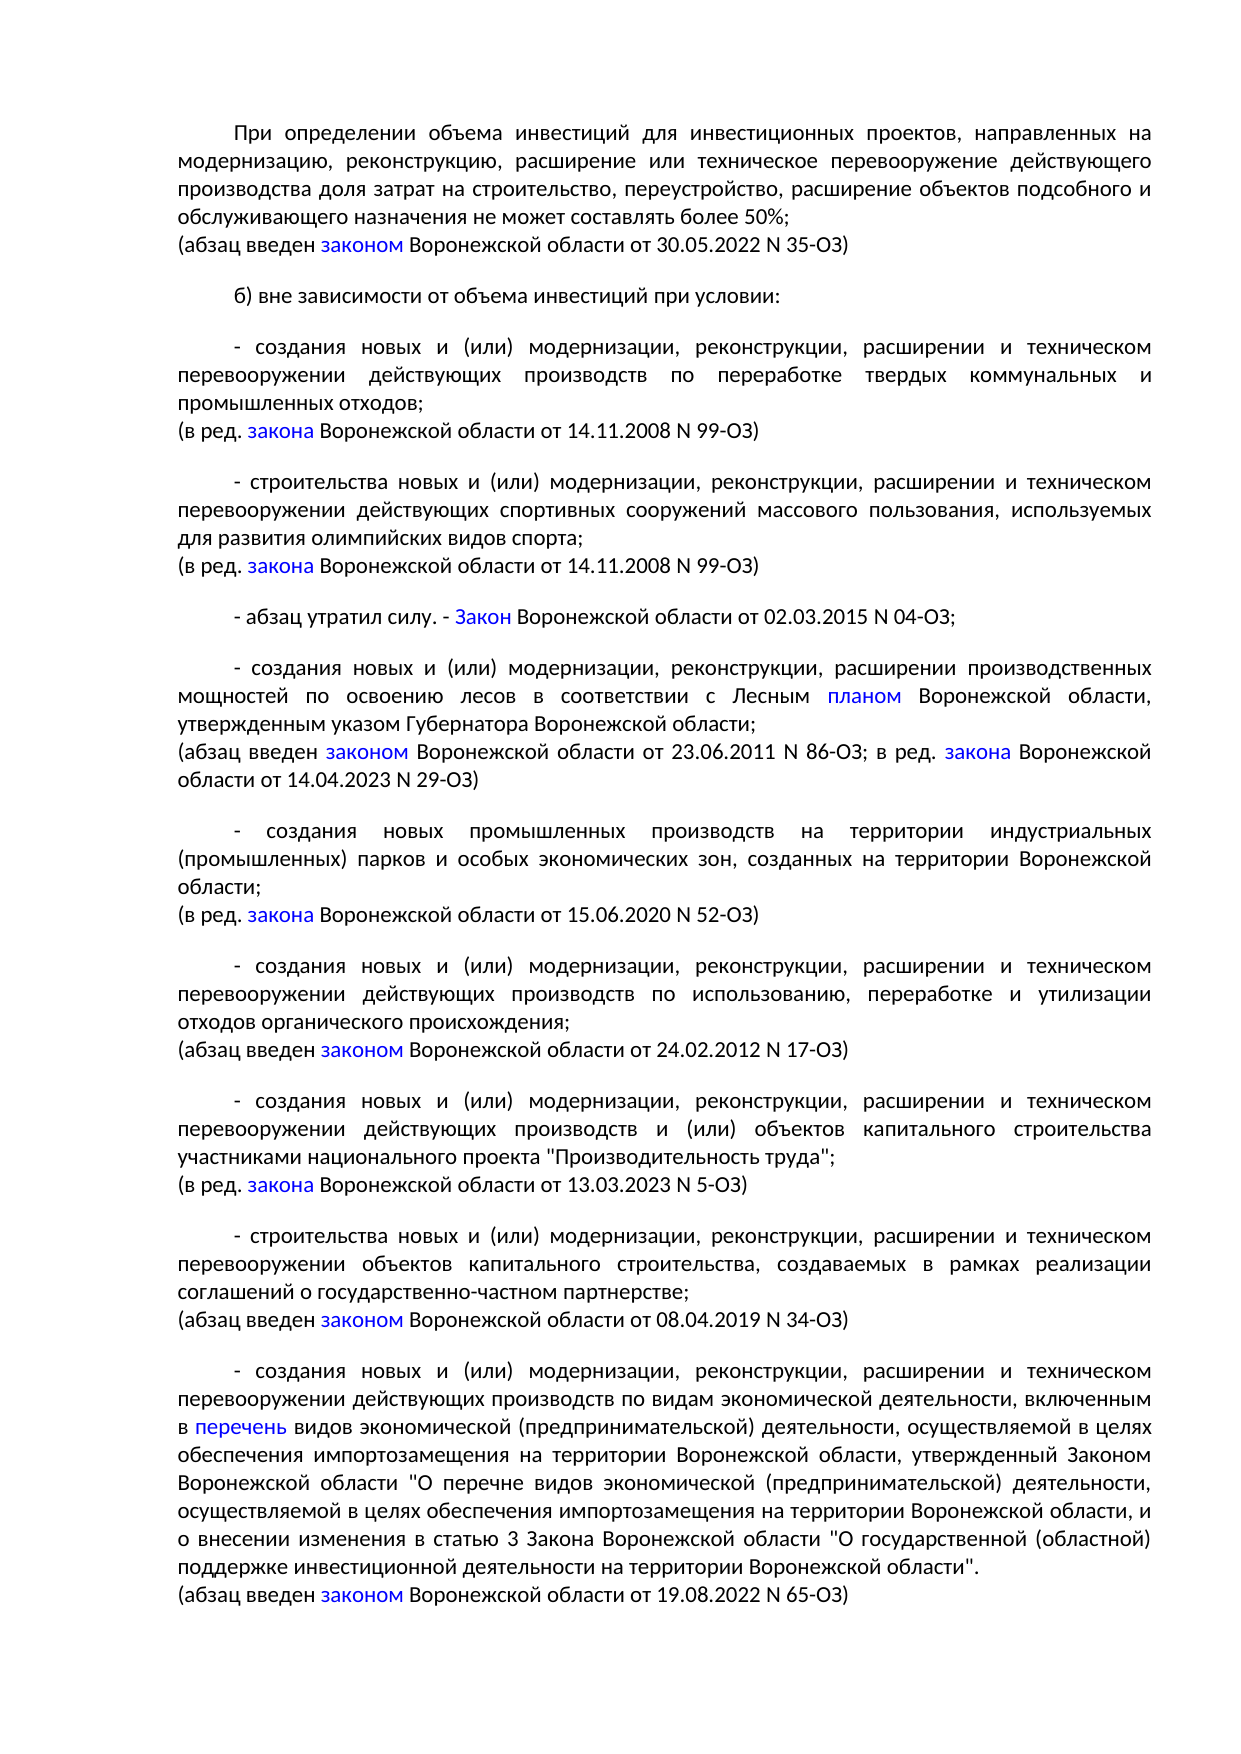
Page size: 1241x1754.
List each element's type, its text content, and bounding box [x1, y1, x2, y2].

text - создания новых и (или) модернизации, реконструкции, расширении и техническом перевооружении действующих производств по переработке твердых коммунальных и промышленных отходов; [177, 332, 1152, 416]
text - абзац утратил силу. - Закон Воронежской области от 02.03.2015 N 04-ОЗ; [177, 602, 1152, 630]
text (в ред. закона Воронежской области от 13.03.2023 N 5-ОЗ) [177, 1170, 1152, 1198]
text - создания новых и (или) модернизации, реконструкции, расширении и техническом перевооружении действующих производств и (или) объектов капитального строительства участниками национального проекта "Производительность труда"; [177, 1086, 1152, 1170]
text (абзац введен законом Воронежской области от 23.06.2011 N 86-ОЗ; в ред. закона Воронежской области от 14.04.2023 N 29-ОЗ) [177, 737, 1152, 793]
text - создания новых и (или) модернизации, реконструкции, расширении и техническом перевооружении действующих производств по использованию, переработке и утилизации отходов органического происхождения; [177, 951, 1152, 1035]
text (абзац введен законом Воронежской области от 19.08.2022 N 65-ОЗ) [177, 1580, 1152, 1608]
text - строительства новых и (или) модернизации, реконструкции, расширении и техническом перевооружении объектов капитального строительства, создаваемых в рамках реализации соглашений о государственно-частном партнерстве; [177, 1221, 1152, 1305]
text б) вне зависимости от объема инвестиций при условии: [177, 281, 1152, 309]
text - создания новых промышленных производств на территории индустриальных (промышленных) парков и особых экономических зон, созданных на территории Воронежской области; [177, 816, 1152, 900]
text (абзац введен законом Воронежской области от 30.05.2022 N 35-ОЗ) [177, 230, 1152, 258]
text - создания новых и (или) модернизации, реконструкции, расширении и техническом перевооружении действующих производств по видам экономической деятельности, включенным в перечень видов экономической (предпринимательской) деятельности, осуществляемой в целях обеспечения импортозамещения на территории Воронежской области, утвержденный Законом Воронежской области "О перечне видов экономической (предпринимательской) деятельности, осуществляемой в целях обеспечения импортозамещения на территории Воронежской области, и о внесении изменения в статью 3 Закона Воронежской области "О государственной (областной) поддержке инвестиционной деятельности на территории Воронежской области". [177, 1356, 1152, 1580]
text (абзац введен законом Воронежской области от 24.02.2012 N 17-ОЗ) [177, 1035, 1152, 1063]
text (в ред. закона Воронежской области от 14.11.2008 N 99-ОЗ) [177, 416, 1152, 444]
text (в ред. закона Воронежской области от 14.11.2008 N 99-ОЗ) [177, 551, 1152, 579]
text - строительства новых и (или) модернизации, реконструкции, расширении и техническом перевооружении действующих спортивных сооружений массового пользования, используемых для развития олимпийских видов спорта; [177, 467, 1152, 551]
text (в ред. закона Воронежской области от 15.06.2020 N 52-ОЗ) [177, 900, 1152, 928]
text - создания новых и (или) модернизации, реконструкции, расширении производственных мощностей по освоению лесов в соответствии с Лесным планом Воронежской области, утвержденным указом Губернатора Воронежской области; [177, 653, 1152, 737]
text При определении объема инвестиций для инвестиционных проектов, направленных на модернизацию, реконструкцию, расширение или техническое перевооружение действующего производства доля затрат на строительство, переустройство, расширение объектов подсобного и обслуживающего назначения не может составлять более 50%; [177, 118, 1152, 230]
text (абзац введен законом Воронежской области от 08.04.2019 N 34-ОЗ) [177, 1305, 1152, 1333]
